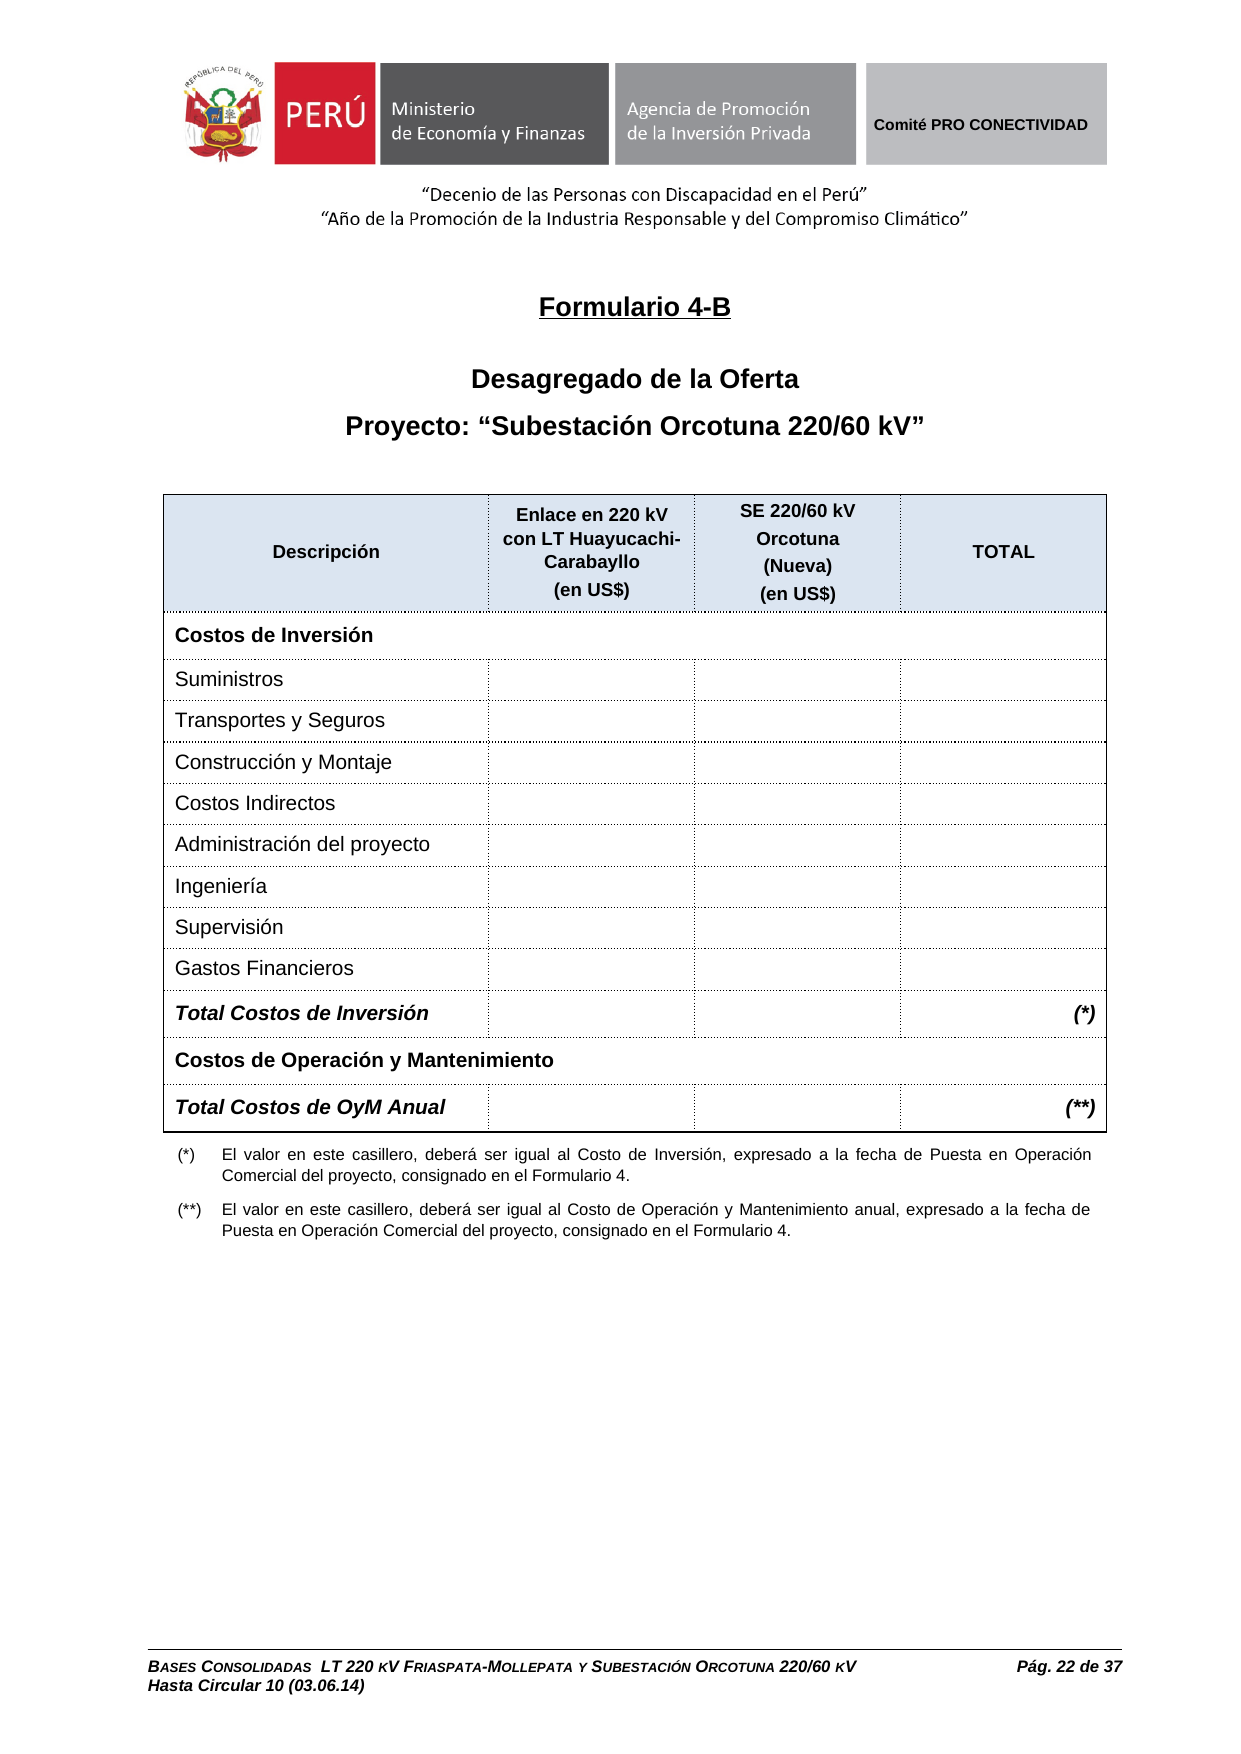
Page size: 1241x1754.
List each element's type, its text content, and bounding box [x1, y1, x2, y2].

table_cell [489, 659, 695, 700]
table_header SE 220/60 kV Orcotuna (Nueva) (en US$) [695, 495, 901, 611]
table_header Descripción [164, 495, 489, 611]
table_cell Suministros [164, 659, 489, 700]
table_cell [695, 824, 901, 866]
table_cell [695, 1084, 901, 1131]
table_cell [695, 948, 901, 989]
table_cell Supervisión [164, 907, 489, 948]
table_cell [695, 783, 901, 824]
table_header TOTAL [901, 495, 1106, 611]
table_cell [695, 866, 901, 907]
table_cell Transportes y Seguros [164, 700, 489, 741]
table_cell [489, 866, 695, 907]
table_cell [901, 824, 1106, 866]
table_cell Costos de Operación y Mantenimiento [164, 1037, 1106, 1084]
text (**) El valor en este casillero, deberá ser igual al Costo de Operación y Mantenimiento anual, expresado a la fecha de Puesta en Operación Comercial del proyecto, consignado en el Formulario 4. [177, 1199, 1093, 1240]
table_cell Construcción y Montaje [164, 741, 489, 783]
table_cell Administración del proyecto [164, 824, 489, 866]
table_cell [901, 866, 1106, 907]
table_cell Costos Indirectos [164, 783, 489, 824]
table_cell [489, 948, 695, 989]
table_cell [695, 659, 901, 700]
table_cell (**) [901, 1084, 1106, 1131]
table_cell [489, 700, 695, 741]
text (*) El valor en este casillero, deberá ser igual al Costo de Inversión, expresado a la fecha de Puesta en Operación Comercial del proyecto, consignado en el Formulario 4. [177, 1145, 1093, 1185]
table_cell [695, 990, 901, 1037]
text Proyecto: “Subestación Orcotuna 220/60 kV” [148, 409, 1122, 441]
table_cell [901, 948, 1106, 989]
text Desagregado de la Oferta [148, 363, 1122, 394]
table_cell [901, 741, 1106, 783]
table_cell Ingeniería [164, 866, 489, 907]
table_cell [901, 907, 1106, 948]
table_cell [489, 990, 695, 1037]
table_cell [489, 783, 695, 824]
table_cell [695, 700, 901, 741]
table_cell Total Costos de OyM Anual [164, 1084, 489, 1131]
table_cell Costos de Inversión [164, 611, 1106, 659]
table_cell Total Costos de Inversión [164, 990, 489, 1037]
table_cell Gastos Financieros [164, 948, 489, 989]
table_cell (*) [901, 990, 1106, 1037]
table_cell [695, 741, 901, 783]
table_header Enlace en 220 kV con LT Huayucachi-Carabayllo (en US$) [489, 495, 695, 611]
table_cell [489, 824, 695, 866]
table_cell [489, 741, 695, 783]
text Formulario 4-B [148, 291, 1122, 322]
table_cell [901, 700, 1106, 741]
table_cell [489, 907, 695, 948]
table_cell [901, 659, 1106, 700]
table_cell [695, 907, 901, 948]
picture [173, 47, 1116, 235]
table_cell [489, 1084, 695, 1131]
table_cell [901, 783, 1106, 824]
